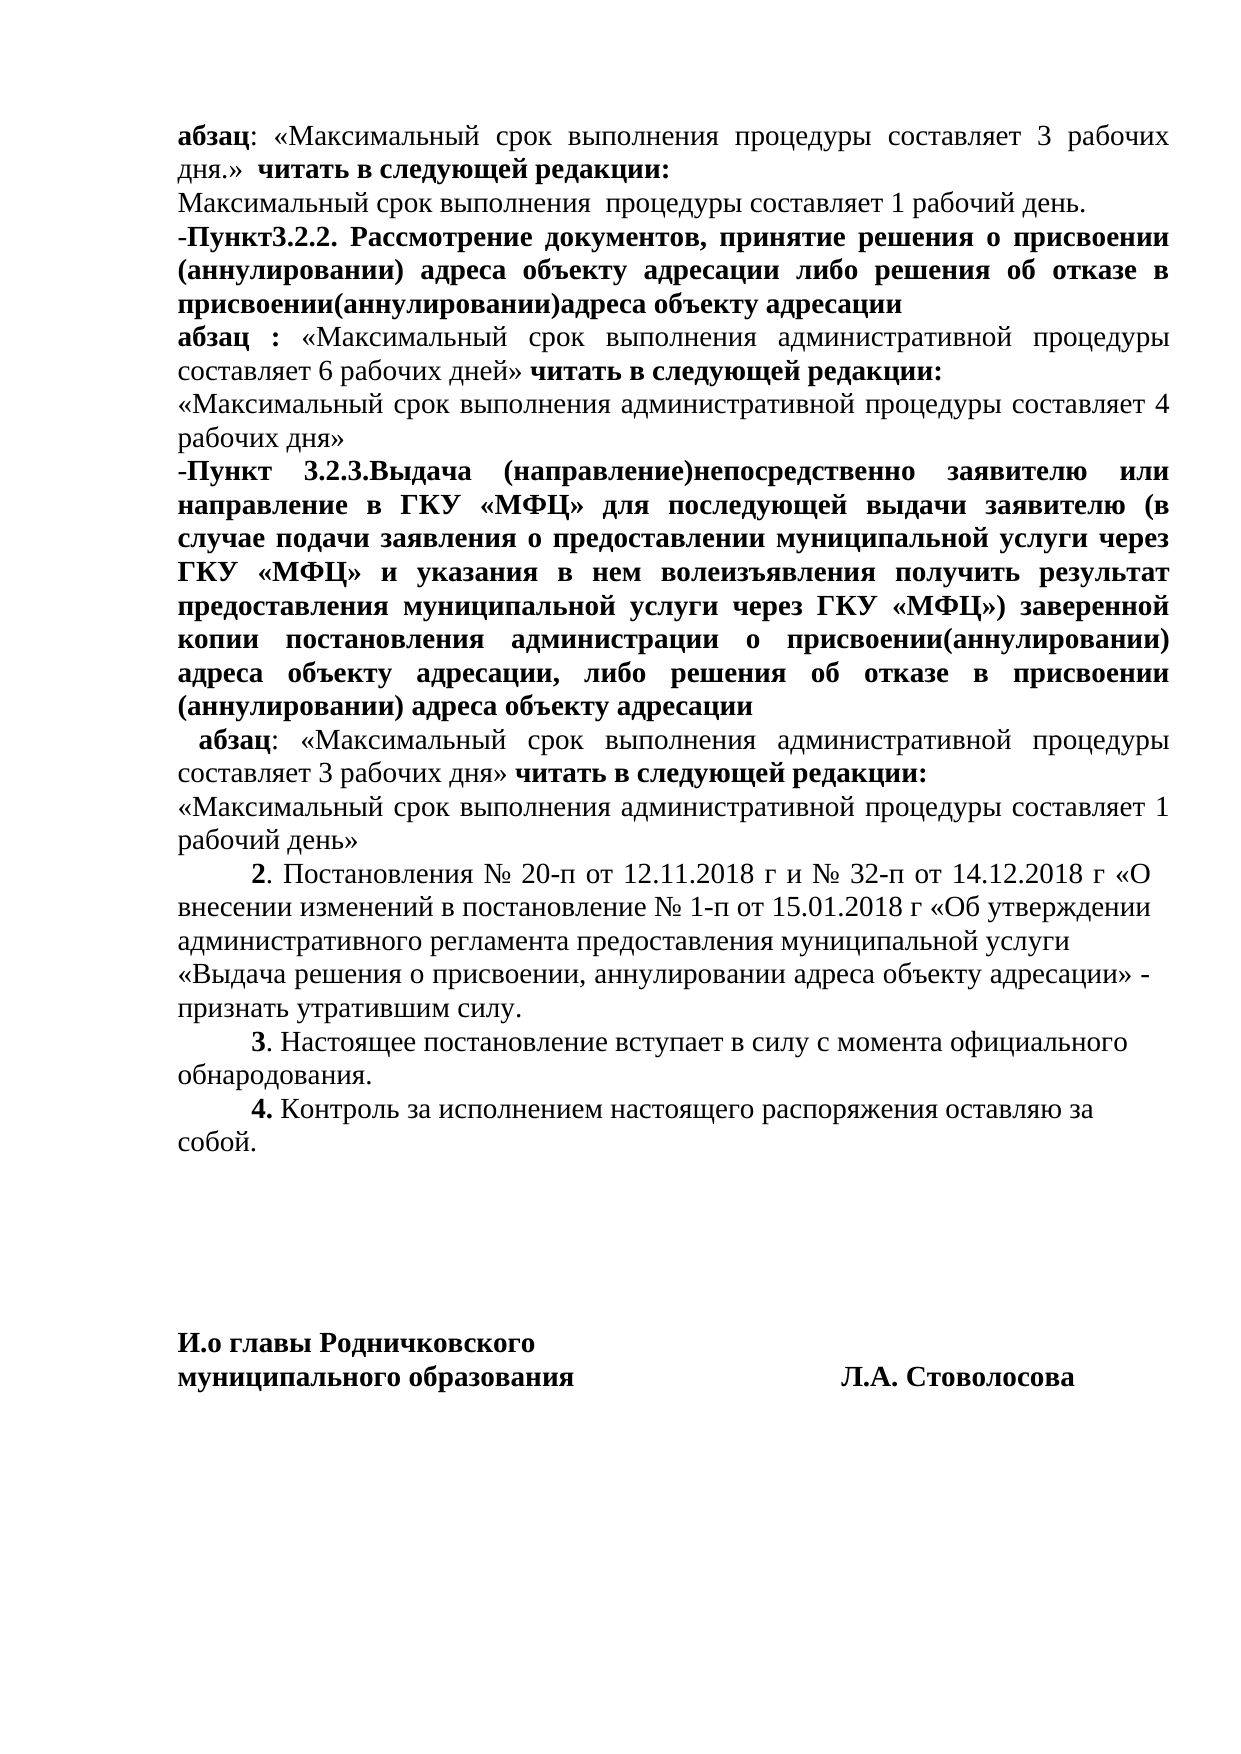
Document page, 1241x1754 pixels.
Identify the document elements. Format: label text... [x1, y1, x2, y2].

text 3. Настоящее постановление вступает в силу с момента официального обнародования. [177, 1024, 1152, 1091]
text муниципального образования Л.А. Стоволосова [177, 1359, 1152, 1393]
text -Пункт3.2.2. Рассмотрение документов, принятие решения о присвоении (аннулировании) адреса объекту адресации либо решения об отказе в присвоении(аннулировании)адреса объекту адресации [177, 219, 1170, 319]
text И.о главы Родничковского [177, 1326, 1152, 1359]
text «Максимальный срок выполнения административной процедуры составляет 1 рабочий день» [177, 789, 1170, 856]
text 4. Контроль за исполнением настоящего распоряжения оставляю за собой. [177, 1091, 1152, 1158]
text 2. Постановления № 20-п от 12.11.2018 г и № 32-п от 14.12.2018 г «О внесении изменений в постановление № 1-п от 15.01.2018 г «Об утверждении административного регламента предоставления муниципальной услуги [177, 856, 1152, 957]
text «Максимальный срок выполнения административной процедуры составляет 4 рабочих дня» [177, 386, 1170, 453]
text Максимальный срок выполнения процедуры составляет 1 рабочий день. [177, 185, 1170, 219]
text абзац: «Максимальный срок выполнения процедуры составляет 3 рабочих дня.» читать в следующей редакции: [177, 118, 1170, 185]
text абзац: «Максимальный срок выполнения административной процедуры составляет 3 рабочих дня» читать в следующей редакции: [177, 722, 1170, 789]
text «Выдача решения о присвоении, аннулировании адреса объекту адресации» - признать утратившим силу. [177, 957, 1152, 1024]
text абзац : «Максимальный срок выполнения административной процедуры составляет 6 рабочих дней» читать в следующей редакции: [177, 319, 1170, 386]
text -Пункт 3.2.3.Выдача (направление)непосредственно заявителю или направление в ГКУ «МФЦ» для последующей выдачи заявителю (в случае подачи заявления о предоставлении муниципальной услуги через ГКУ «МФЦ» и указания в нем волеизъявления получить результат предоставления муниципальной услуги через ГКУ «МФЦ») заверенной копии постановления администрации о присвоении(аннулировании) адреса объекту адресации, либо решения об отказе в присвоении (аннулировании) адреса объекту адресации [177, 453, 1170, 722]
